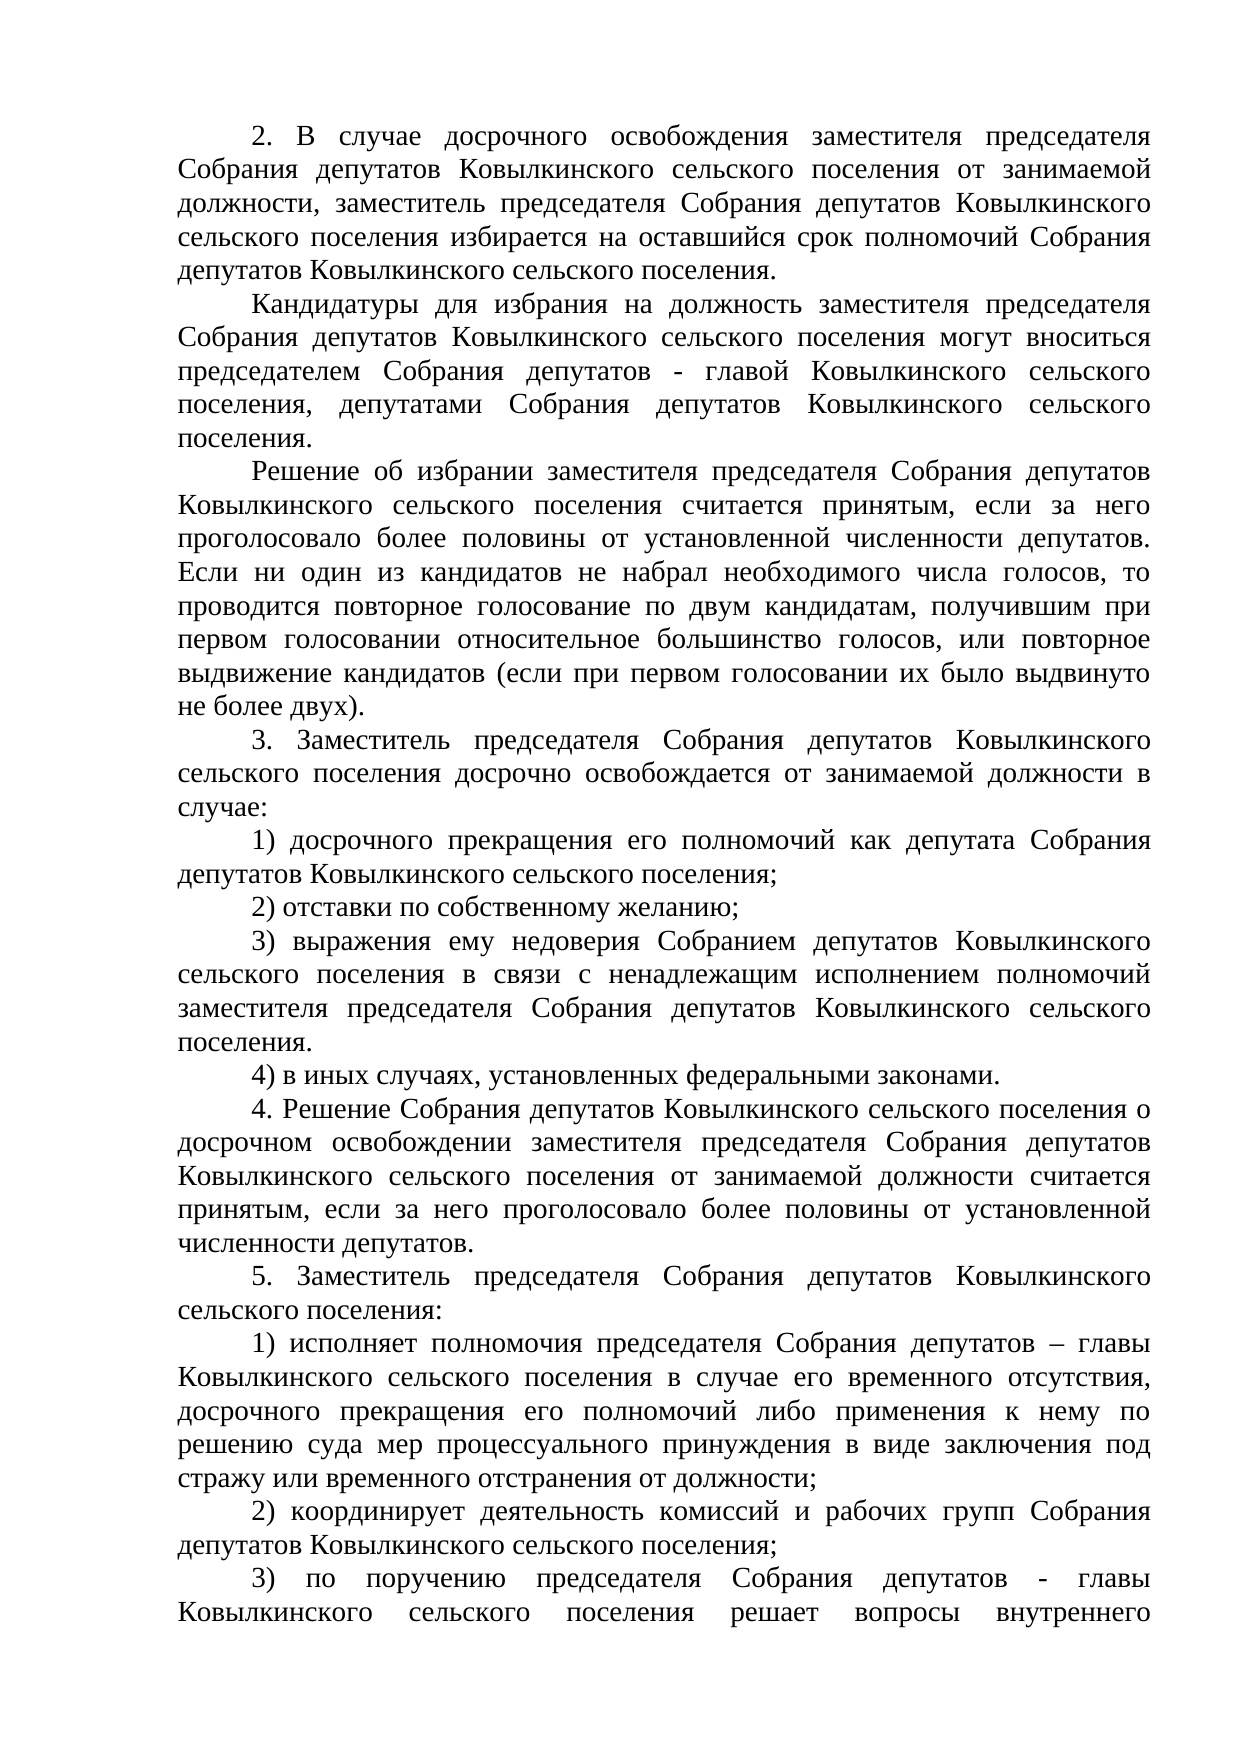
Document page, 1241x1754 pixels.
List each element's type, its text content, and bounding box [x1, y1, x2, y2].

text 1) исполняет полномочия председателя Собрания депутатов – главы Ковылкинского сельского поселения в случае его временного отсутствия, досрочного прекращения его полномочий либо применения к нему по решению суда мер процессуального принуждения в виде заключения под стражу или временного отстранения от должности; [177, 1326, 1152, 1493]
text 3. Заместитель председателя Собрания депутатов Ковылкинского сельского поселения досрочно освобождается от занимаемой должности в случае: [177, 722, 1152, 822]
text Кандидатуры для избрания на должность заместителя председателя Собрания депутатов Ковылкинского сельского поселения могут вноситься председателем Собрания депутатов - главой Ковылкинского сельского поселения, депутатами Собрания депутатов Ковылкинского сельского поселения. [177, 286, 1152, 453]
text 5. Заместитель председателя Собрания депутатов Ковылкинского сельского поселения: [177, 1258, 1152, 1326]
text 2) координирует деятельность комиссий и рабочих групп Собрания депутатов Ковылкинского сельского поселения; [177, 1493, 1152, 1560]
text 4. Решение Собрания депутатов Ковылкинского сельского поселения о досрочном освобождении заместителя председателя Собрания депутатов Ковылкинского сельского поселения от занимаемой должности считается принятым, если за него проголосовало более половины от установленной численности депутатов. [177, 1091, 1152, 1258]
text 2) отставки по собственному желанию; [177, 889, 1152, 923]
text 2. В случае досрочного освобождения заместителя председателя Собрания депутатов Ковылкинского сельского поселения от занимаемой должности, заместитель председателя Собрания депутатов Ковылкинского сельского поселения избирается на оставшийся срок полномочий Собрания депутатов Ковылкинского сельского поселения. [177, 118, 1152, 286]
text 3) выражения ему недоверия Собранием депутатов Ковылкинского сельского поселения в связи с ненадлежащим исполнением полномочий заместителя председателя Собрания депутатов Ковылкинского сельского поселения. [177, 923, 1152, 1057]
text Решение об избрании заместителя председателя Собрания депутатов Ковылкинского сельского поселения считается принятым, если за него проголосовало более половины от установленной численности депутатов. Если ни один из кандидатов не набрал необходимого числа голосов, то проводится повторное голосование по двум кандидатам, получившим при первом голосовании относительное большинство голосов, или повторное выдвижение кандидатов (если при первом голосовании их было выдвинуто не более двух). [177, 453, 1152, 722]
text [177, 1560, 1152, 1627]
text 1) досрочного прекращения его полномочий как депутата Собрания депутатов Ковылкинского сельского поселения; [177, 822, 1152, 889]
text 4) в иных случаях, установленных федеральными законами. [177, 1057, 1152, 1091]
